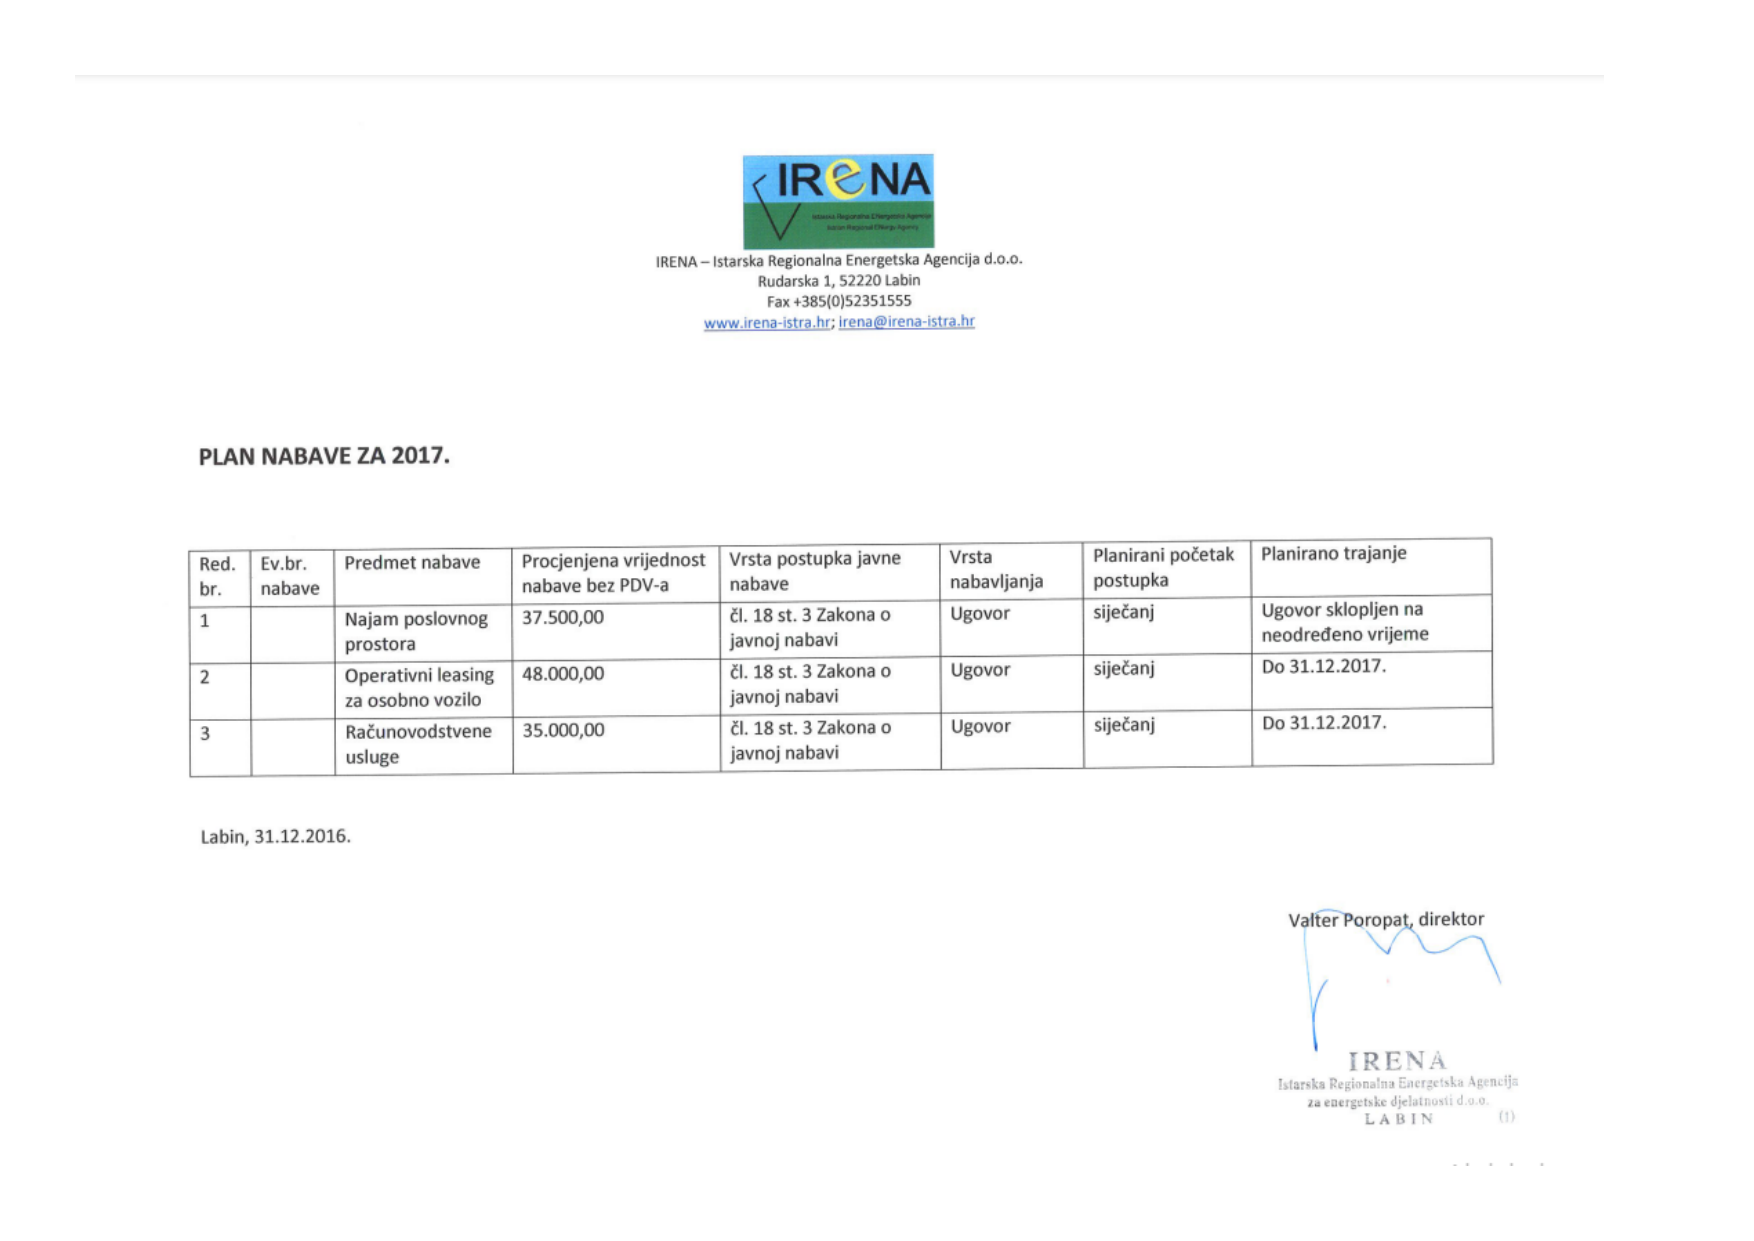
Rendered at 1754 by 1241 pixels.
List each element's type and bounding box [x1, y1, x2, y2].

picture [75, 75, 1604, 1166]
